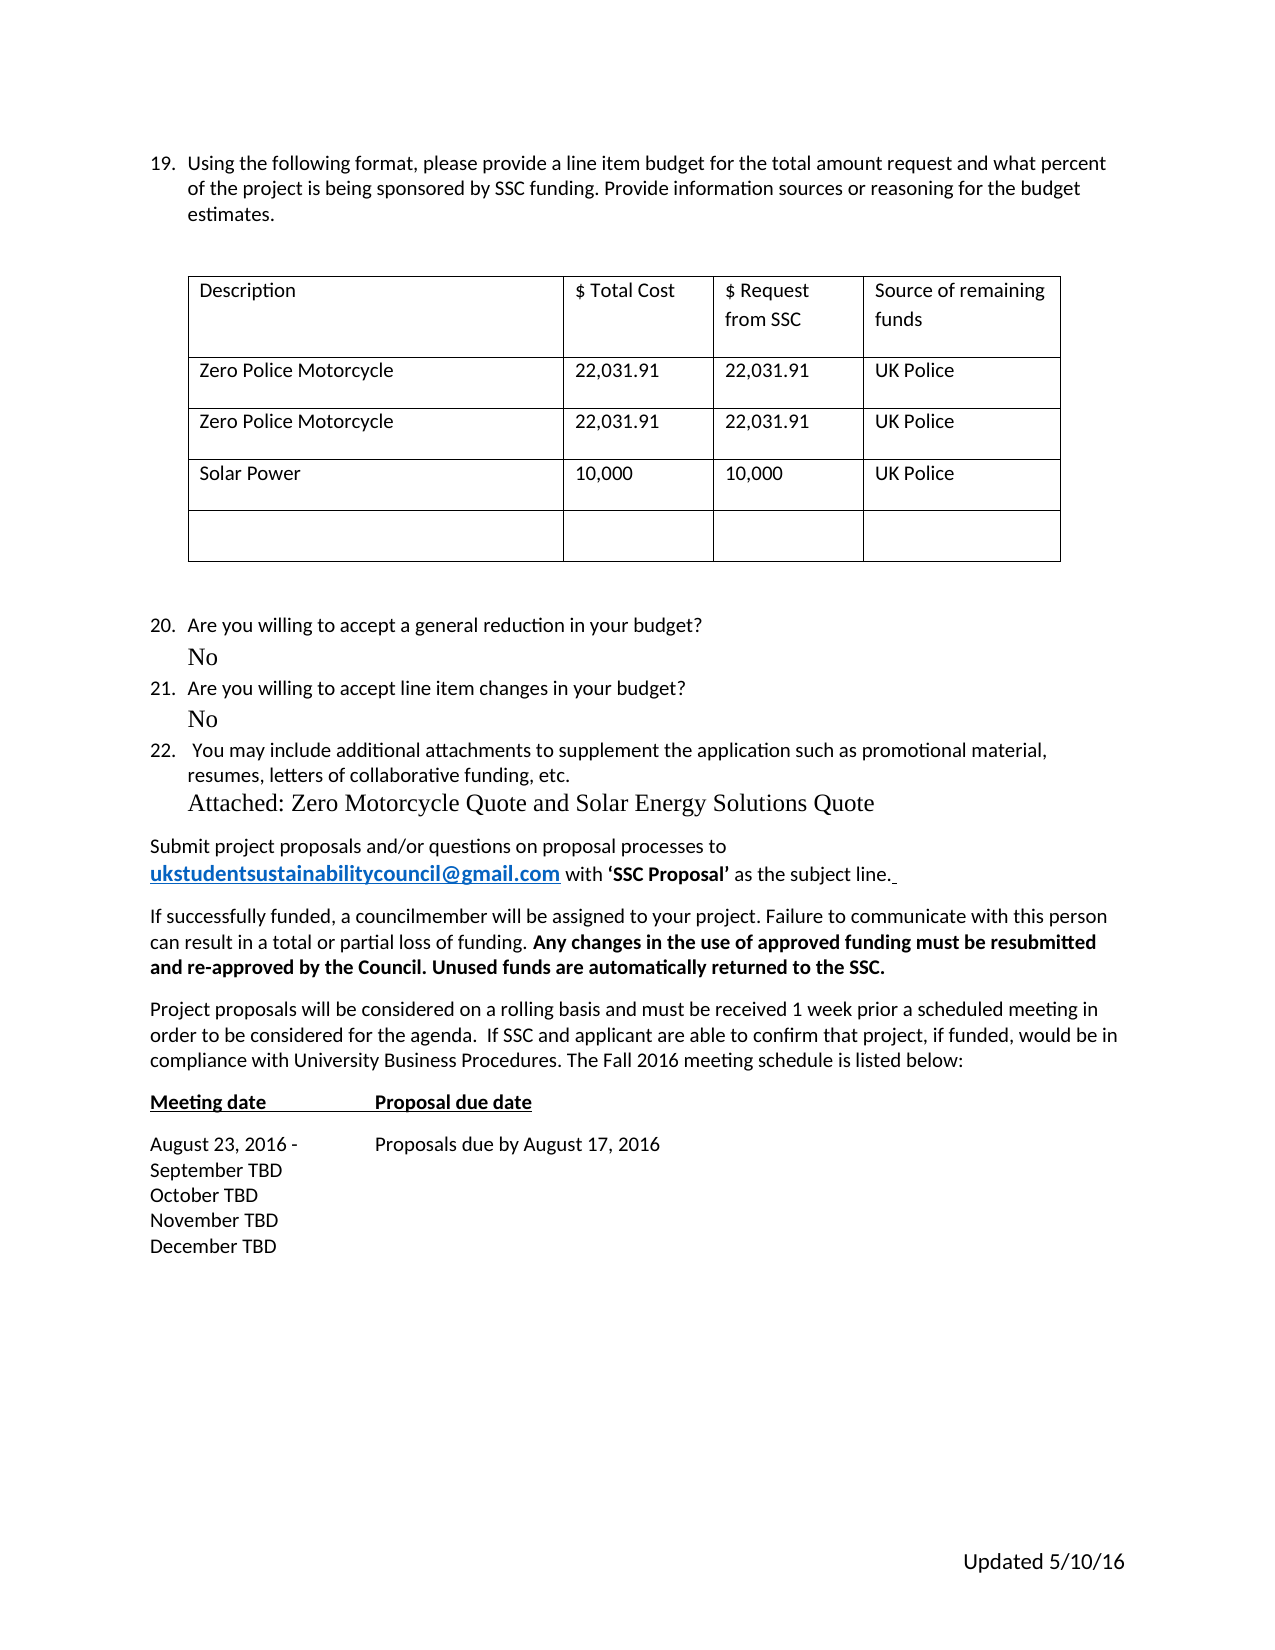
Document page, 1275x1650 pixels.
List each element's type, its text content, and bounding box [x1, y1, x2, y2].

table_cell Zero Police Motorcycle [189, 358, 563, 408]
table_cell UK Police [864, 409, 1060, 459]
text Attached: Zero Motorcycle Quote and Solar Energy Solutions Quote [187, 788, 1125, 817]
table_cell [714, 511, 863, 561]
table_cell [189, 511, 563, 561]
list You may include additional attachments to supplement the application such as promotional material, resumes, letters of collaborative funding, etc. [150, 737, 1125, 788]
table_cell 22,031.91 [564, 409, 713, 459]
list Using the following format, please provide a line item budget for the total amount request and what percent of the project is being sponsored by SSC funding. Provide information sources or reasoning for the budget estimates. [150, 150, 1125, 226]
text October TBD [150, 1182, 1125, 1208]
table_cell [864, 511, 1060, 561]
table_cell Solar Power [189, 460, 563, 510]
table_cell 22,031.91 [714, 409, 863, 459]
table_cell Zero Police Motorcycle [189, 409, 563, 459]
table_header Source of remaining funds [864, 277, 1060, 357]
table_cell 22,031.91 [714, 358, 863, 408]
text Meeting date Proposal due date [150, 1089, 1125, 1115]
text Submit project proposals and/or questions on proposal processes to ukstudentsustainabilitycouncil@gmail.com with ‘SSC Proposal’ as the subject line. [150, 833, 1125, 887]
text September TBD [150, 1157, 1125, 1182]
text Project proposals will be considered on a rolling basis and must be received 1 week prior a scheduled meeting in order to be considered for the agenda. If SSC and applicant are able to confirm that project, if funded, would be in compliance with University Business Procedures. The Fall 2016 meeting schedule is listed below: [150, 996, 1125, 1073]
table_header $ Request from SSC [714, 277, 863, 357]
text November TBD [150, 1208, 1125, 1233]
table_cell 22,031.91 [564, 358, 713, 408]
table_header $ Total Cost [564, 277, 713, 357]
table_cell 10,000 [714, 460, 863, 510]
list Are you willing to accept a general reduction in your budget? [150, 613, 1125, 638]
table_header Description [189, 277, 563, 357]
list No [187, 704, 1125, 733]
table_cell [564, 511, 713, 561]
text December TBD [150, 1233, 1125, 1258]
table_cell 10,000 [564, 460, 713, 510]
text August 23, 2016 - Proposals due by August 17, 2016 [150, 1131, 1125, 1157]
table_cell UK Police [864, 460, 1060, 510]
text If successfully funded, a councilmember will be assigned to your project. Failure to communicate with this person can result in a total or partial loss of funding. Any changes in the use of approved funding must be resubmitted and re-approved by the Council. Unused funds are automatically returned to the SSC. [150, 903, 1125, 980]
list No [187, 642, 1125, 671]
table_cell UK Police [864, 358, 1060, 408]
list Are you willing to accept line item changes in your budget? [150, 675, 1125, 700]
